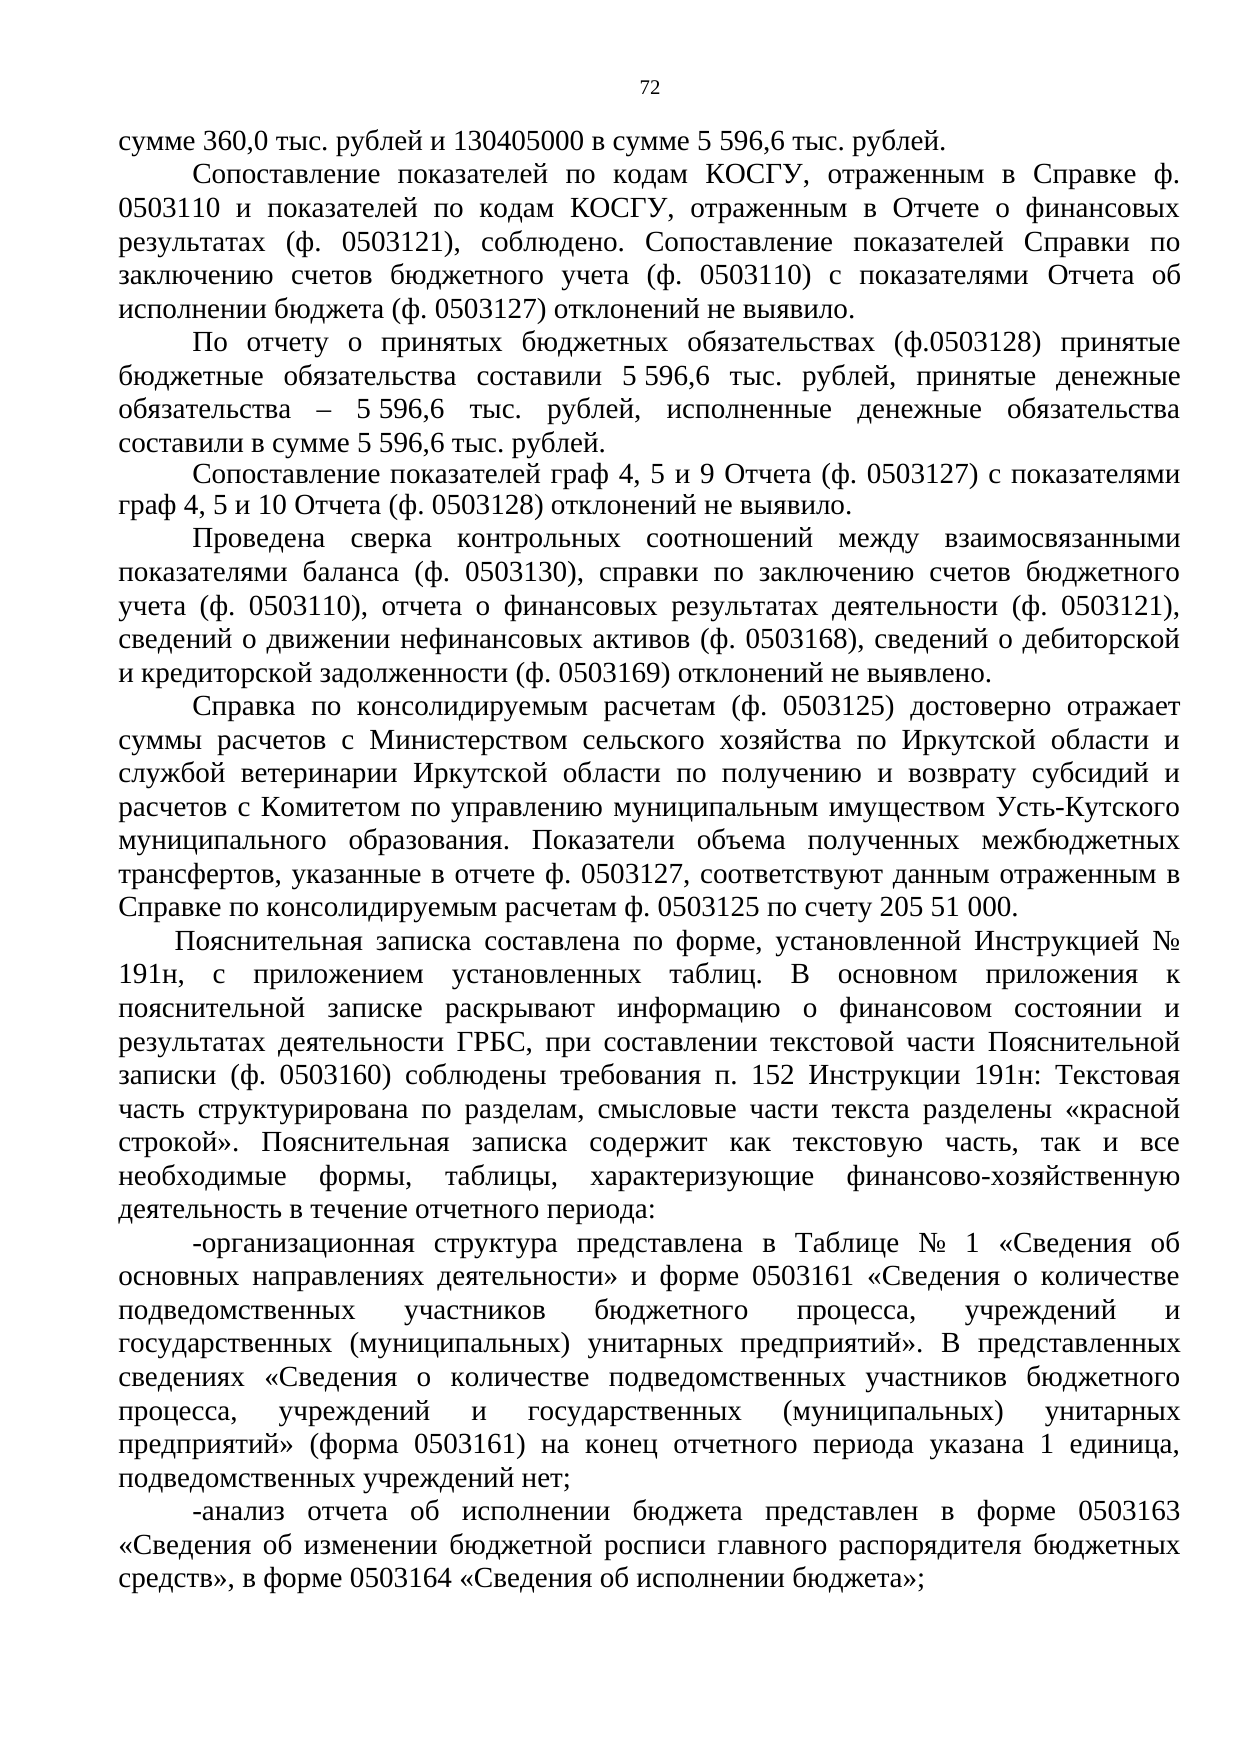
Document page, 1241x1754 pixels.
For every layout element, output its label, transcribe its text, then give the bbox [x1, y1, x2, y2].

title По отчету о принятых бюджетных обязательствах (ф.0503128) принятые бюджетные обязательства составили 5 596,6 тыс. рублей, принятые денежные обязательства – 5 596,6 тыс. рублей, исполненные денежные обязательства составили в сумме 5 596,6 тыс. рублей. [118, 324, 1181, 458]
text Пояснительная записка составлена по форме, установленной Инструкцией № 191н, с приложением установленных таблиц. В основном приложения к пояснительной записке раскрывают информацию о финансовом состоянии и результатах деятельности ГРБС, при составлении текстовой части Пояснительной записки (ф. 0503160) соблюдены требования п. 152 Инструкции 191н: Текстовая часть структурирована по разделам, смысловые части текста разделены «красной строкой». Пояснительная записка содержит как текстовую часть, так и все необходимые формы, таблицы, характеризующие финансово-хозяйственную деятельность в течение отчетного периода: [118, 923, 1181, 1225]
text -организационная структура представлена в Таблице № 1 «Сведения об основных направлениях деятельности» и форме 0503161 «Сведения о количестве подведомственных участников бюджетного процесса, учреждений и государственных (муниципальных) унитарных предприятий». В представленных сведениях «Сведения о количестве подведомственных участников бюджетного процесса, учреждений и государственных (муниципальных) унитарных предприятий» (форма 0503161) на конец отчетного периода указана 1 единица, подведомственных учреждений нет; [118, 1225, 1181, 1493]
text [118, 123, 1181, 157]
text -анализ отчета об исполнении бюджета представлен в форме 0503163 «Сведения об изменении бюджетной росписи главного распорядителя бюджетных средств», в форме 0503164 «Сведения об исполнении бюджета»; [118, 1493, 1181, 1594]
text Проведена сверка контрольных соотношений между взаимосвязанными показателями баланса (ф. 0503130), справки по заключению счетов бюджетного учета (ф. 0503110), отчета о финансовых результатах деятельности (ф. 0503121), сведений о движении нефинансовых активов (ф. 0503168), сведений о дебиторской и кредиторской задолженности (ф. 0503169) отклонений не выявлено. [118, 521, 1181, 688]
text Справка по консолидируемым расчетам (ф. 0503125) достоверно отражает суммы расчетов с Министерством сельского хозяйства по Иркутской области и службой ветеринарии Иркутской области по получению и возврату субсидий и расчетов с Комитетом по управлению муниципальным имуществом Усть-Кутского муниципального образования. Показатели объема полученных межбюджетных трансфертов, указанные в отчете ф. 0503127, соответствуют данным отраженным в Справке по консолидируемым расчетам ф. 0503125 по счету 205 51 000. [118, 688, 1181, 923]
text Сопоставление показателей по кодам КОСГУ, отраженным в Справке ф. 0503110 и показателей по кодам КОСГУ, отраженным в Отчете о финансовых результатах (ф. 0503121), соблюдено. Сопоставление показателей Справки по заключению счетов бюджетного учета (ф. 0503110) с показателями Отчета об исполнении бюджета (ф. 0503127) отклонений не выявило. [118, 157, 1181, 324]
text Сопоставление показателей граф 4, 5 и 9 Отчета (ф. 0503127) с показателями граф 4, 5 и 10 Отчета (ф. 0503128) отклонений не выявило. [118, 458, 1181, 521]
